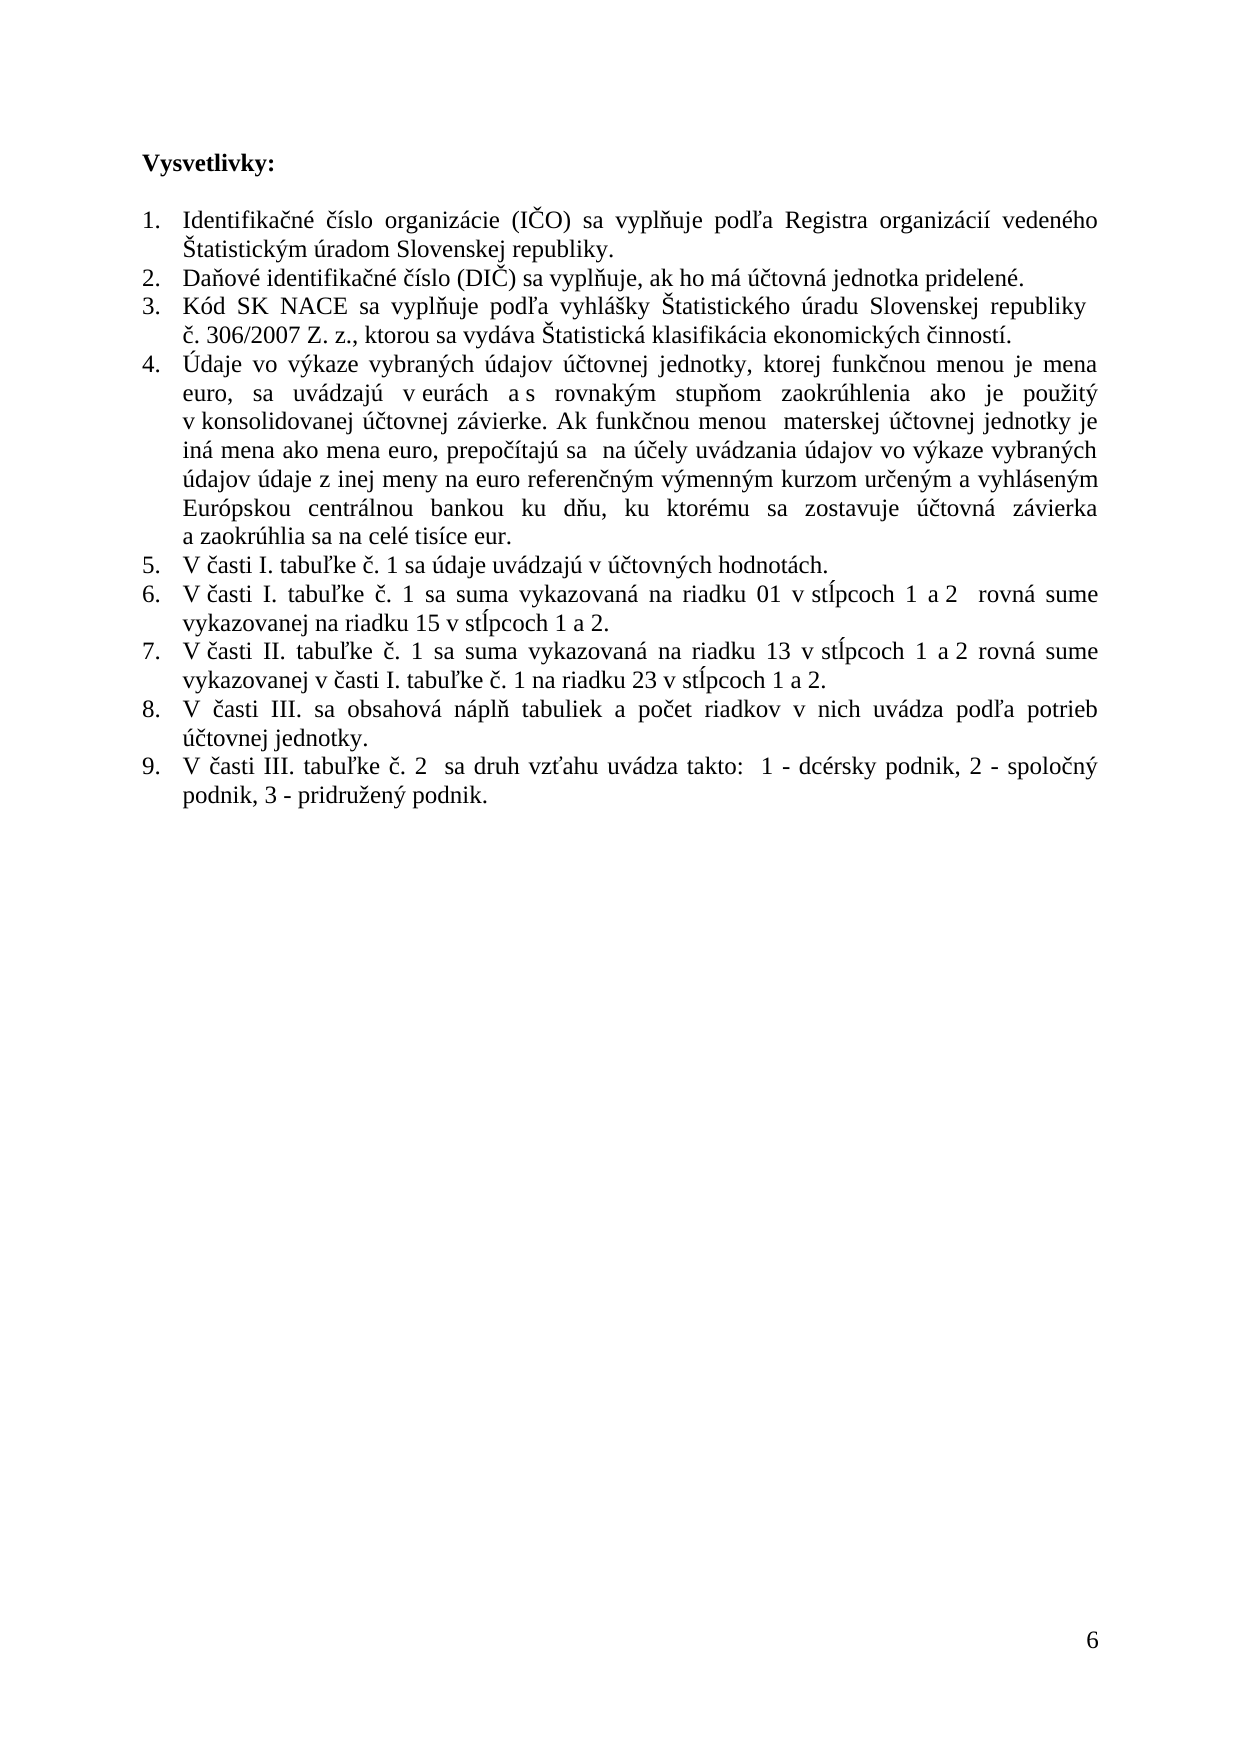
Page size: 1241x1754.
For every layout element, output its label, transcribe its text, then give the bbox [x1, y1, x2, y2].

list V časti I. tabuľke č. 1 sa suma vykazovaná na riadku 01 v stĺpcoch 1 a 2 rovná sume vykazovanej na riadku 15 v stĺpcoch 1 a 2. [142, 579, 1098, 636]
list V časti I. tabuľke č. 1 sa údaje uvádzajú v účtovných hodnotách. [142, 550, 1098, 579]
list Kód SK NACE sa vyplňuje podľa vyhlášky Štatistického úradu Slovenskej republiky č. 306/2007 Z. z., ktorou sa vydáva Štatistická klasifikácia ekonomických činností. [142, 291, 1098, 349]
list V časti III. sa obsahová náplň tabuliek a počet riadkov v nich uvádza podľa potrieb účtovnej jednotky. [142, 694, 1098, 751]
list V časti II. tabuľke č. 1 sa suma vykazovaná na riadku 13 v stĺpcoch 1 a 2 rovná sume vykazovanej v časti I. tabuľke č. 1 na riadku 23 v stĺpcoch 1 a 2. [142, 636, 1098, 694]
list Daňové identifikačné číslo (DIČ) sa vyplňuje, ak ho má účtovná jednotka pridelené. [142, 263, 1098, 291]
list Identifikačné číslo organizácie (IČO) sa vyplňuje podľa Registra organizácií vedeného Štatistickým úradom Slovenskej republiky. [142, 205, 1098, 263]
list V časti III. tabuľke č. 2 sa druh vzťahu uvádza takto: 1 - dcérsky podnik, 2 - spoločný podnik, 3 - pridružený podnik. [142, 751, 1098, 809]
list Údaje vo výkaze vybraných údajov účtovnej jednotky, ktorej funkčnou menou je mena euro, sa uvádzajú v eurách a s rovnakým stupňom zaokrúhlenia ako je použitý v konsolidovanej účtovnej závierke. Ak funkčnou menou materskej účtovnej jednotky je iná mena ako mena euro, prepočítajú sa na účely uvádzania údajov vo výkaze vybraných údajov údaje z inej meny na euro referenčným výmenným kurzom určeným a vyhláseným Európskou centrálnou bankou ku dňu, ku ktorému sa zostavuje účtovná závierka a zaokrúhlia sa na celé tisíce eur. [142, 349, 1098, 550]
text Vysvetlivky: [142, 148, 1098, 176]
